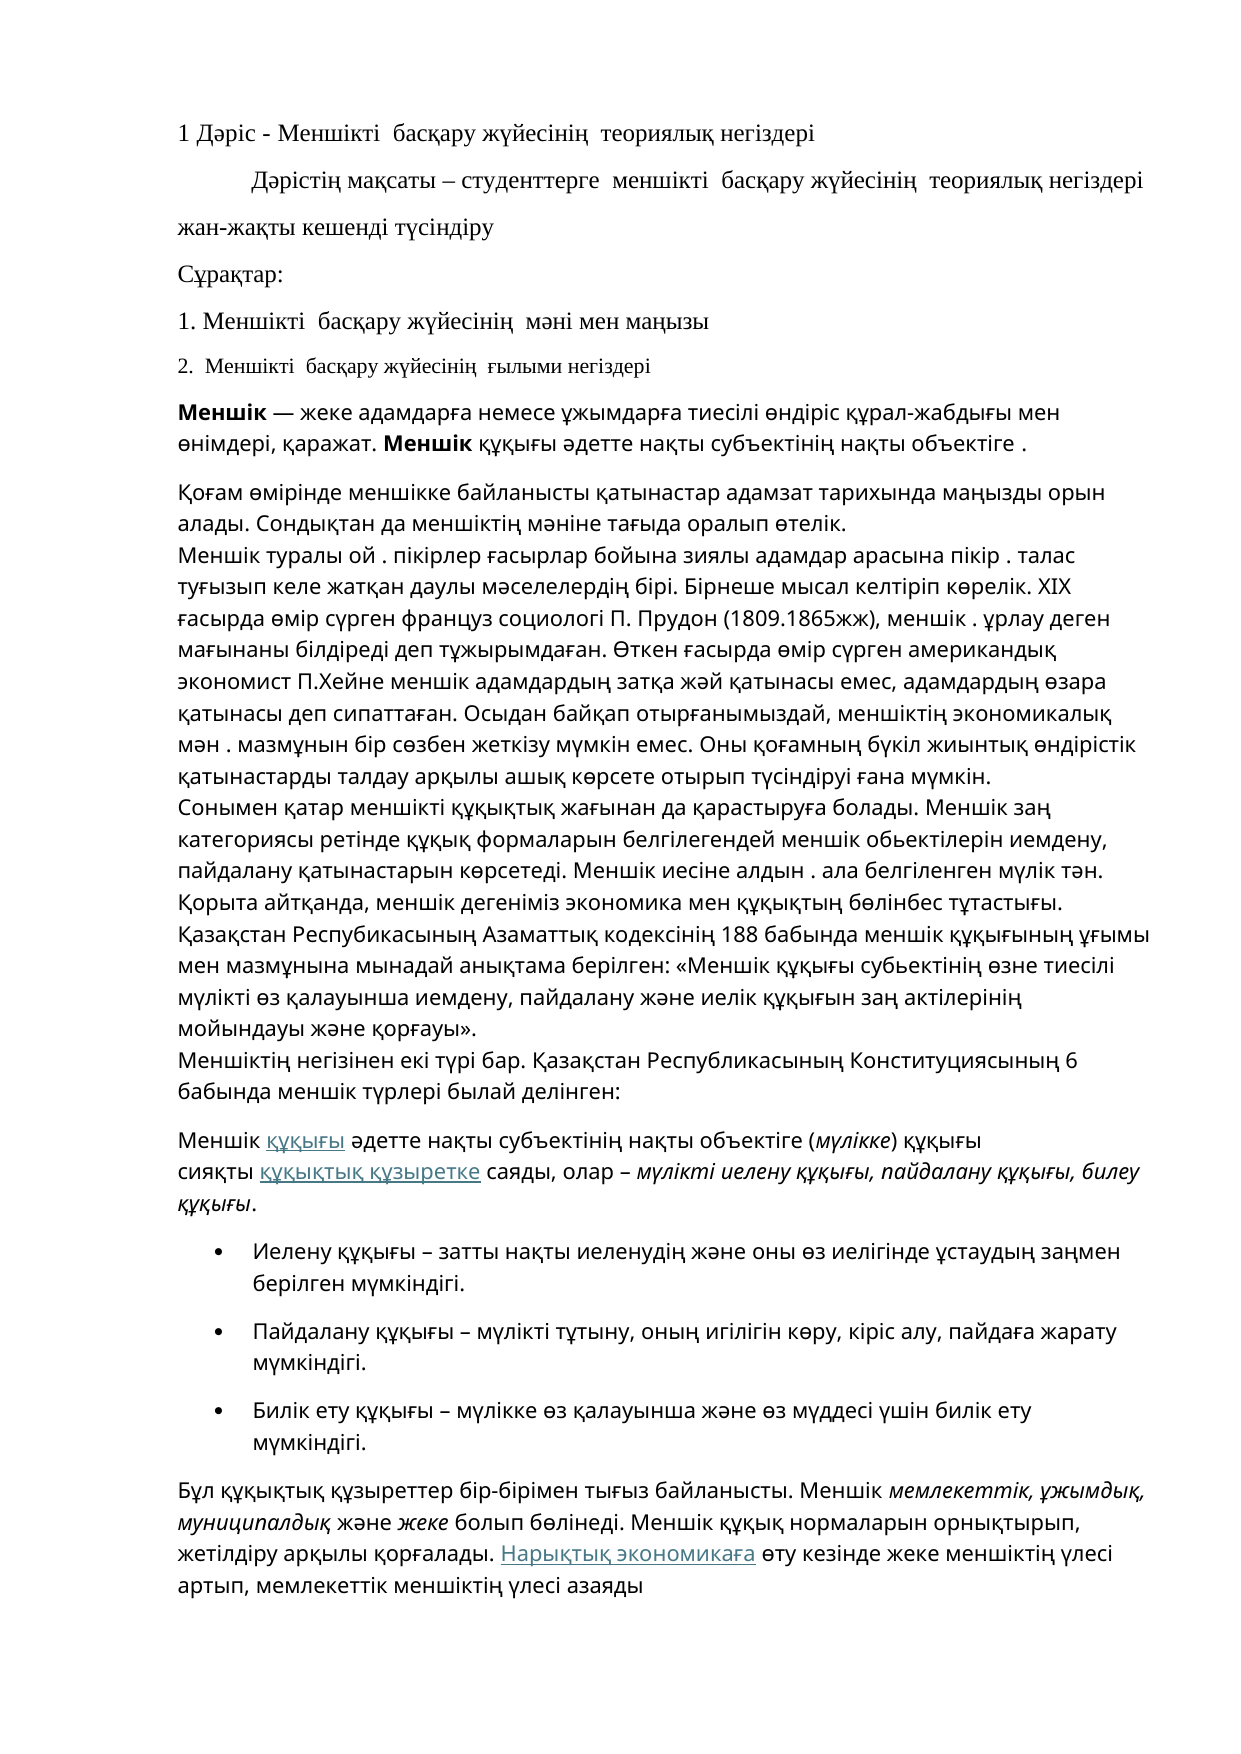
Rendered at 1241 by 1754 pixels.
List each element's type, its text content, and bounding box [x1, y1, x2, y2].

text Сұрақтар: [177, 259, 1152, 288]
text 1. Меншікті басқару жүйесінің мәні мен маңызы [177, 306, 1152, 335]
text 1 Дәріс - Меншікті басқару жүйесінің теориялық негіздері [177, 118, 1152, 147]
text Меншік құқығы әдетте нақты субъектінің нақты объектіге (мүлікке) құқығы сияқты құқықтық құзыретке саяды, олар – мүлікті иелену құқығы, пайдалану құқығы, билеу құқығы. [177, 1124, 1152, 1217]
text 2. Меншікті басқару жүйесінің ғылыми негіздері [177, 353, 1152, 379]
text Қоғам өмірінде меншікке байланысты қатынастар адамзат тарихында маңызды орын алады. Сондықтан да меншіктің мәніне тағыда оралып өтелік. Меншік туралы ой . пікірлер ғасырлар бойына зиялы адамдар арасына пікір . талас туғызып келе жатқан даулы мәселелердің бірі. Бірнеше мысал келтіріп көрелік. ХІХ ғасырда өмір сүрген француз социологі П. Прудон (1809.1865жж), меншік . ұрлау деген мағынаны білдіреді деп тұжырымдаған. Өткен ғасырда өмір сүрген американдық экономист П.Хейне меншік адамдардың затқа жәй қатынасы емес, адамдардың өзара қатынасы деп сипаттаған. Осыдан байқап отырғанымыздай, меншіктің экономикалық мән . мазмұнын бір сөзбен жеткізу мүмкін емес. Оны қоғамның бүкіл жиынтық өндірістік қатынастарды талдау арқылы ашық көрсете отырып түсіндіруі ғана мүмкін. Сонымен қатар меншікті құқықтық жағынан да қарастыруға болады. Меншік заң категориясы ретінде құқық формаларын белгілегендей меншік обьектілерін иемдену, пайдалану қатынастарын көрсетеді. Меншік иесіне алдын . ала белгіленген мүлік тән. Қорыта айтқанда, меншік дегеніміз экономика мен құқықтың бөлінбес тұтастығы. Қазақстан Респубикасының Азаматтық кодексінің 188 бабында меншік құқығының ұғымы мен мазмұнына мынадай анықтама берілген: «Меншік құқығы субьектінің өзне тиесілі мүлікті өз қалауынша иемдену, пайдалану және иелік құқығын заң актілерінің мойындауы және қорғауы». Меншіктің негізінен екі түрі бар. Қазақстан Республикасының Конституциясының 6 бабында меншік түрлері былай делінген: [177, 477, 1152, 1106]
list Билік ету құқығы – мүлікке өз қалауынша және өз мүддесі үшін билік ету мүмкіндігі. [215, 1396, 1152, 1457]
list Иелену құқығы – затты нақты иеленудің және оны өз иелігінде ұстаудың заңмен берілген мүмкіндігі. [215, 1236, 1152, 1297]
text Бұл құқықтық құзыреттер бір-бірімен тығыз байланысты. Меншік мемлекеттік, ұжымдық, муниципалдық және жеке болып бөлінеді. Меншік құқық нормаларын орнықтырып, жетілдіру арқылы қорғалады. Нарықтық экономикаға өту кезінде жеке меншіктің үлесі артып, мемлекеттік меншіктің үлесі азаяды [177, 1475, 1152, 1600]
text жан-жақты кешенді түсіндіру [177, 212, 1152, 241]
text Дәрістің мақсаты – студенттерге меншікті басқару жүйесінің теориялық негіздері [177, 165, 1152, 194]
list Пайдалану құқығы – мүлікті тұтыну, оның игілігін көру, кіріс алу, пайдаға жарату мүмкіндігі. [215, 1316, 1152, 1377]
text Меншік — жеке адамдарға немесе ұжымдарға тиесілі өндіріс құрал-жабдығы мен өнімдері, қаражат. Меншік құқығы әдетте нақты субъектінің нақты объектіге . [177, 397, 1152, 458]
